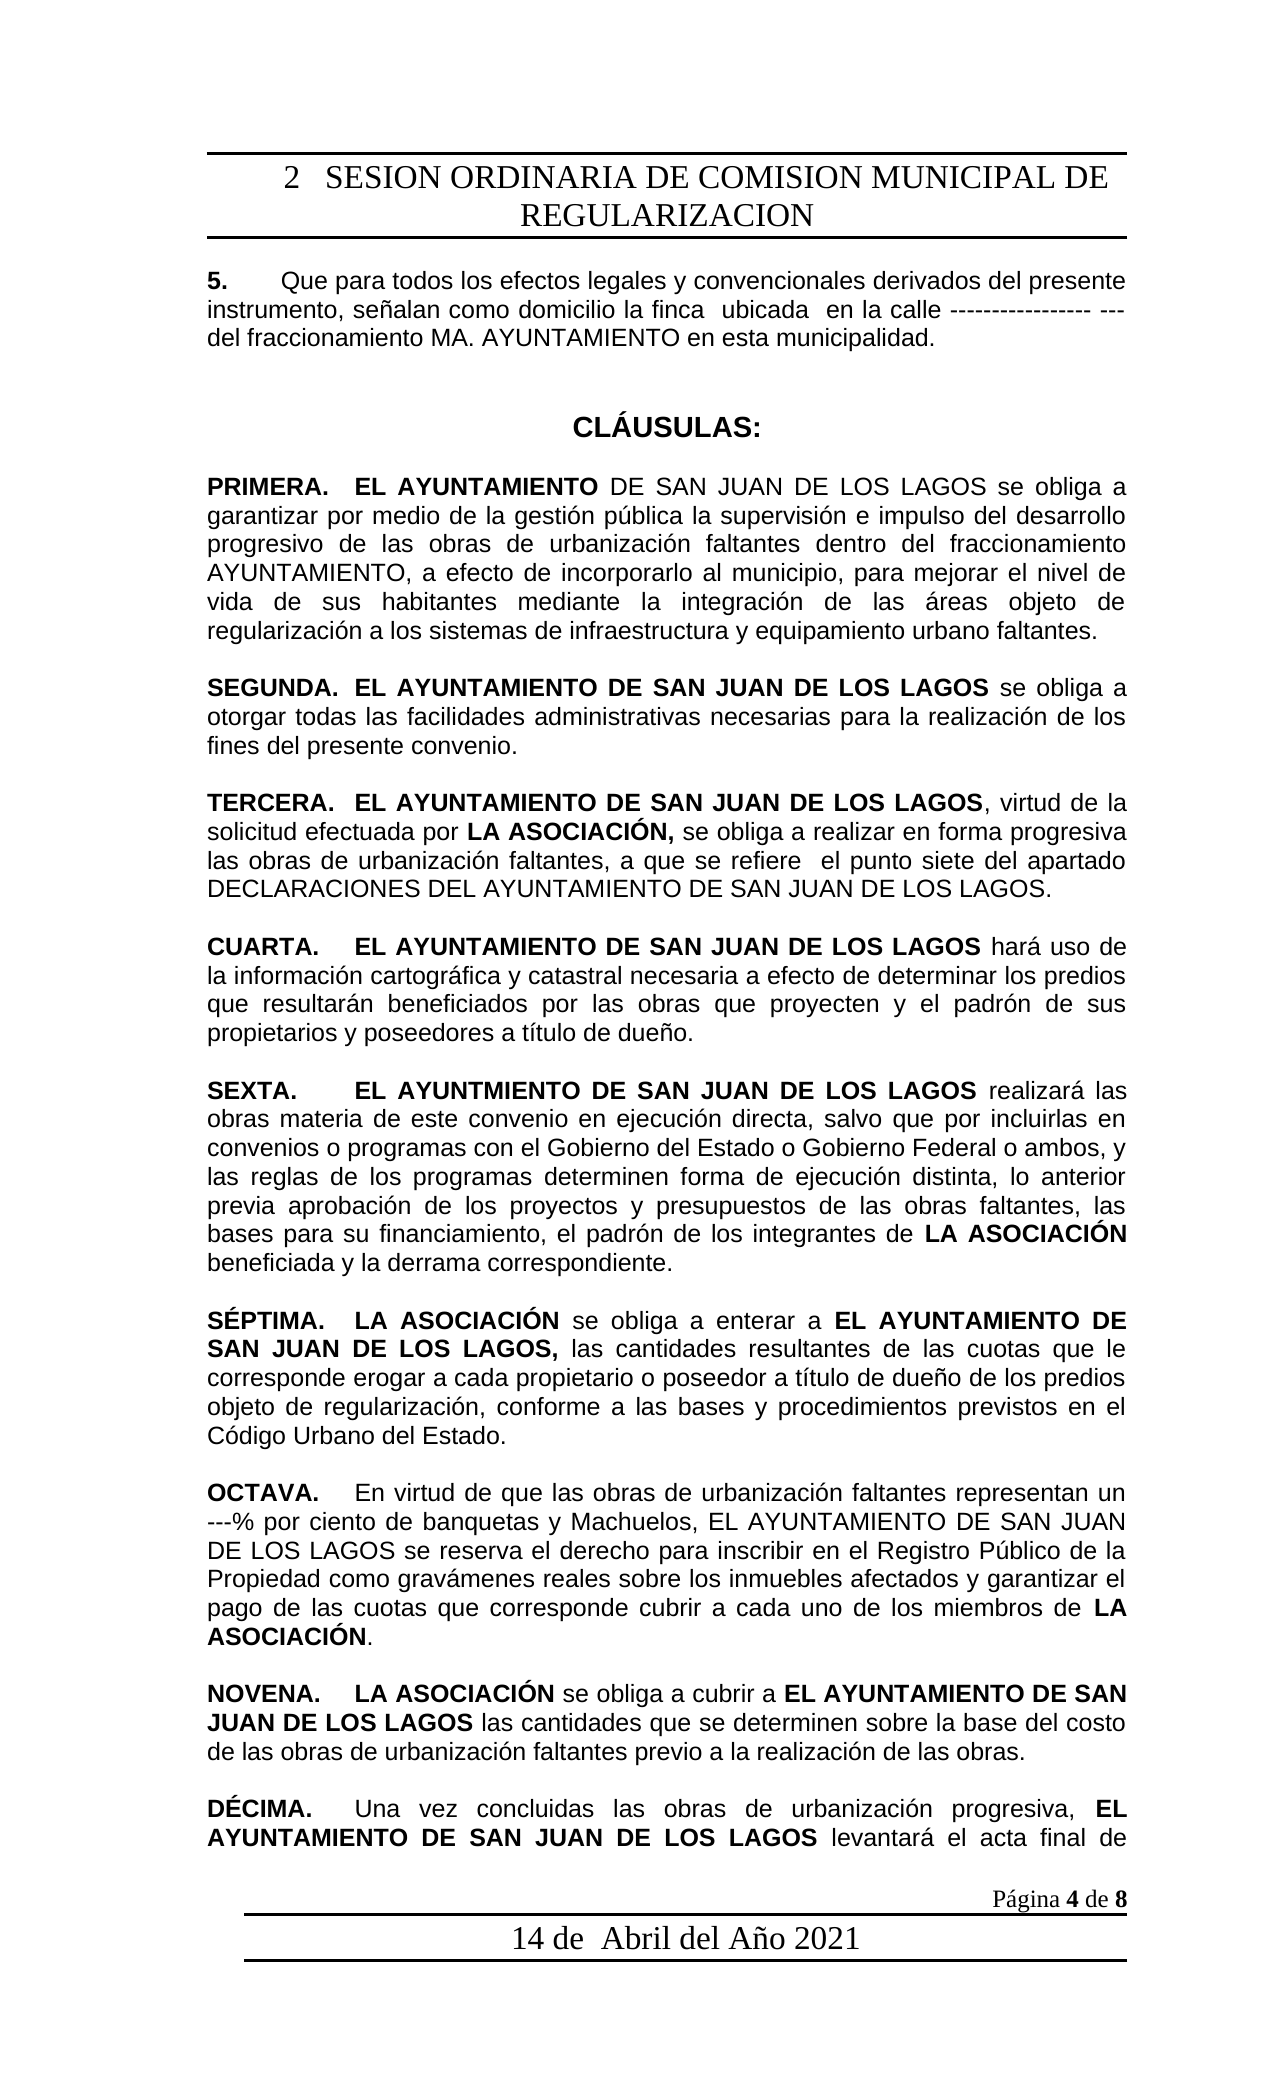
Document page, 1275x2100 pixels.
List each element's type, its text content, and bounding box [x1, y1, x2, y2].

text TERCERA. EL AYUNTAMIENTO DE SAN JUAN DE LOS LAGOS, virtud de la solicitud efectuada por LA ASOCIACIÓN, se obliga a realizar en forma progresiva las obras de urbanización faltantes, a que se refiere el punto siete del apartado DECLARACIONES DEL AYUNTAMIENTO DE SAN JUAN DE LOS LAGOS. [207, 788, 1127, 903]
text SEXTA. EL AYUNTMIENTO DE SAN JUAN DE LOS LAGOS realizará las obras materia de este convenio en ejecución directa, salvo que por incluirlas en convenios o programas con el Gobierno del Estado o Gobierno Federal o ambos, y las reglas de los programas determinen forma de ejecución distinta, lo anterior previa aprobación de los proyectos y presupuestos de las obras faltantes, las bases para su financiamiento, el padrón de los integrantes de LA ASOCIACIÓN beneficiada y la derrama correspondiente. [207, 1076, 1127, 1277]
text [207, 1794, 1127, 1852]
text OCTAVA. En virtud de que las obras de urbanización faltantes representan un ---% por ciento de banquetas y Machuelos, EL AYUNTAMIENTO DE SAN JUAN DE LOS LAGOS se reserva el derecho para inscribir en el Registro Público de la Propiedad como gravámenes reales sobre los inmuebles afectados y garantizar el pago de las cuotas que corresponde cubrir a cada uno de los miembros de LA ASOCIACIÓN. [207, 1478, 1127, 1651]
text SÉPTIMA. LA ASOCIACIÓN se obliga a enterar a EL AYUNTAMIENTO DE SAN JUAN DE LOS LAGOS, las cantidades resultantes de las cuotas que le corresponde erogar a cada propietario o poseedor a título de dueño de los predios objeto de regularización, conforme a las bases y procedimientos previstos en el Código Urbano del Estado. [207, 1306, 1127, 1449]
text SEGUNDA. EL AYUNTAMIENTO DE SAN JUAN DE LOS LAGOS se obliga a otorgar todas las facilidades administrativas necesarias para la realización de los fines del presente convenio. [207, 673, 1127, 759]
text CUARTA. EL AYUNTAMIENTO DE SAN JUAN DE LOS LAGOS hará uso de la información cartográfica y catastral necesaria a efecto de determinar los predios que resultarán beneficiados por las obras que proyecten y el padrón de sus propietarios y poseedores a título de dueño. [207, 932, 1127, 1047]
text 5. Que para todos los efectos legales y convencionales derivados del presente instrumento, señalan como domicilio la finca ubicada en la calle ----------------- --- del fraccionamiento MA. AYUNTAMIENTO en esta municipalidad. [207, 266, 1127, 352]
text CLÁUSULAS: [207, 409, 1127, 443]
text PRIMERA. EL AYUNTAMIENTO DE SAN JUAN DE LOS LAGOS se obliga a garantizar por medio de la gestión pública la supervisión e impulso del desarrollo progresivo de las obras de urbanización faltantes dentro del fraccionamiento AYUNTAMIENTO, a efecto de incorporarlo al municipio, para mejorar el nivel de vida de sus habitantes mediante la integración de las áreas objeto de regularización a los sistemas de infraestructura y equipamiento urbano faltantes. [207, 472, 1127, 644]
text NOVENA. LA ASOCIACIÓN se obliga a cubrir a EL AYUNTAMIENTO DE SAN JUAN DE LOS LAGOS las cantidades que se determinen sobre la base del costo de las obras de urbanización faltantes previo a la realización de las obras. [207, 1679, 1127, 1766]
